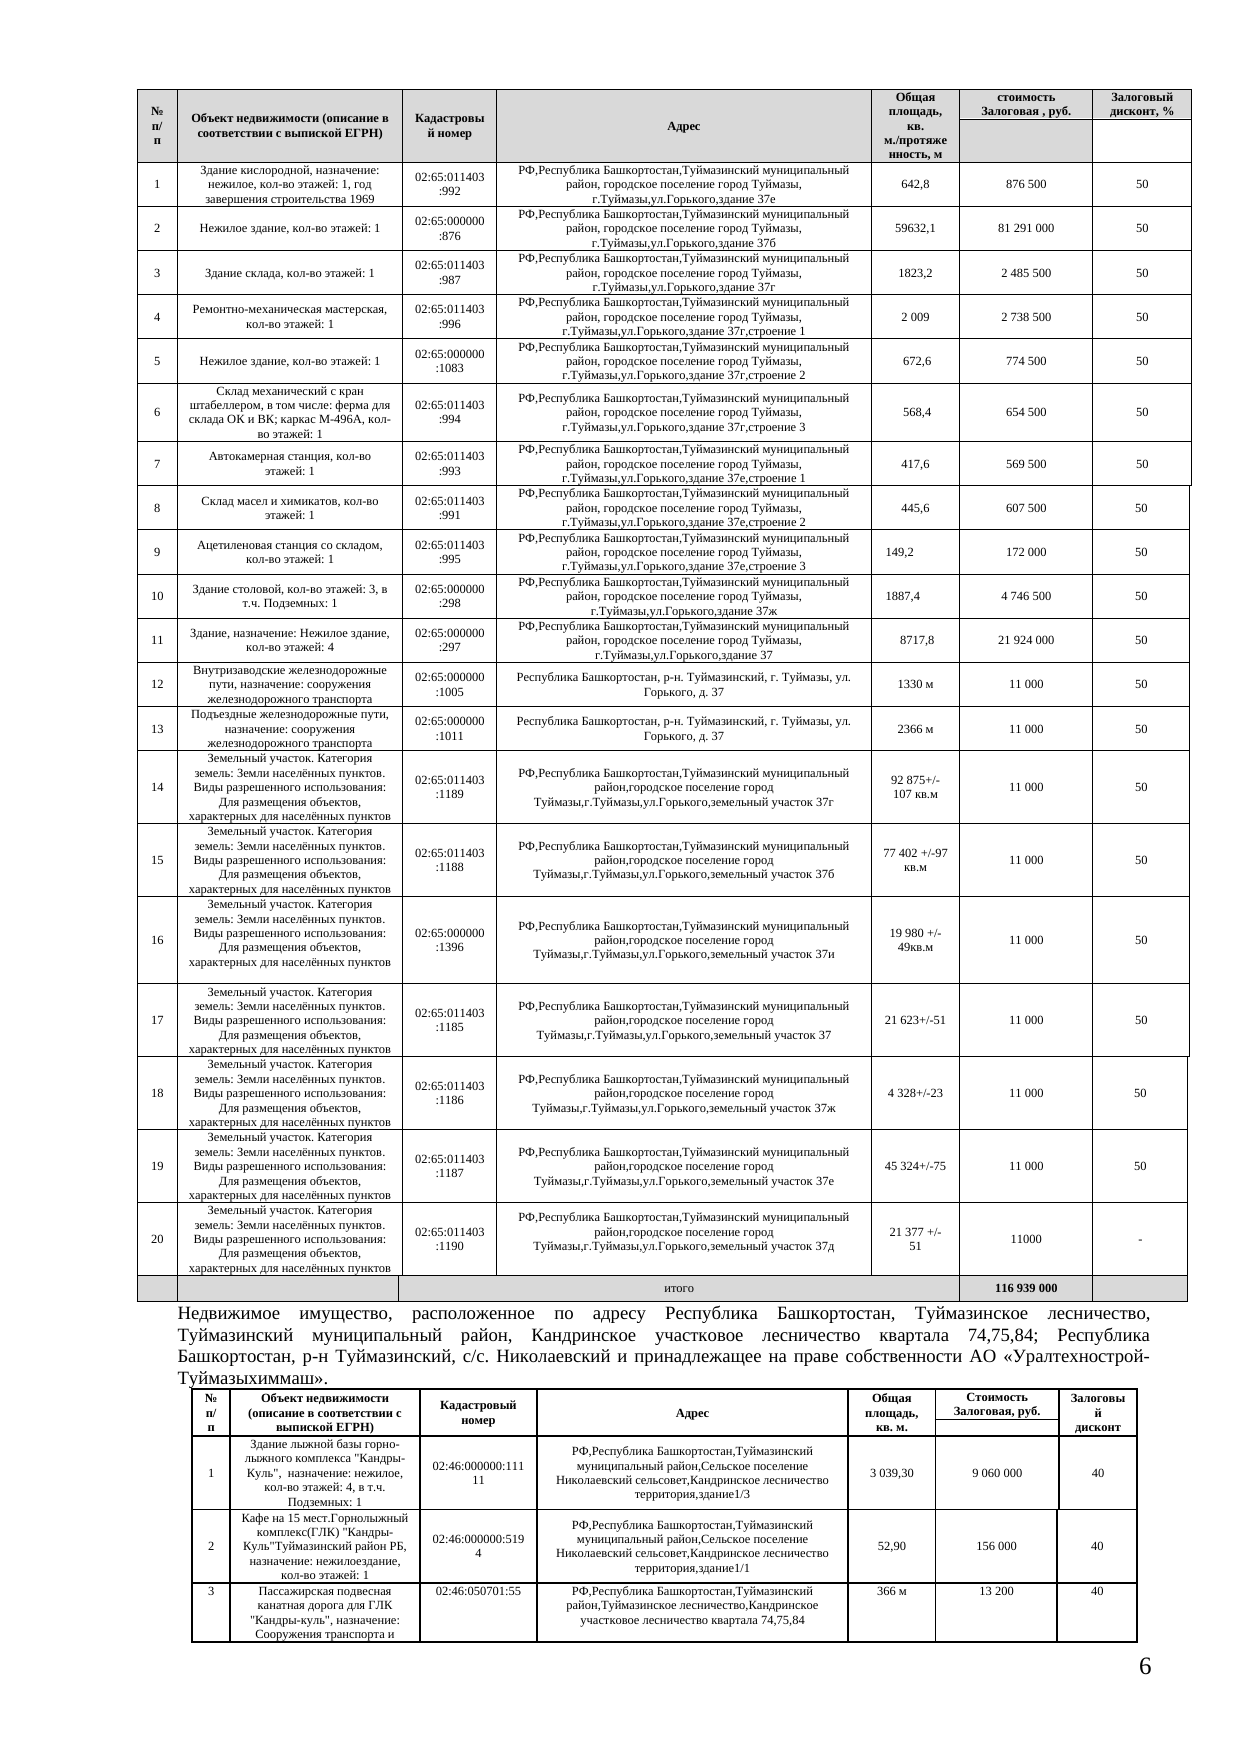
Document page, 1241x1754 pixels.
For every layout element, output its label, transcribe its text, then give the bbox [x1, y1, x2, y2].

table_cell 1887,4 [872, 575, 959, 618]
table_header № п/п [138, 90, 177, 162]
table_cell РФ,Республика Башкортостан,Туймазинский муниципальный район, городское поселение город Туймазы, г.Туймазы,ул.Горького,здание 37е [497, 163, 871, 206]
table_cell 50 [1093, 619, 1189, 662]
table_cell Здание лыжной базы горно-лыжного комплекса "Кандры-Куль", назначение: нежилое, кол-во этажей: 4, в т.ч. Подземных: 1 [231, 1437, 419, 1509]
table_cell Здание, назначение: Нежилое здание, кол-во этажей: 4 [178, 619, 402, 662]
table_header Общая площадь, кв. м. [849, 1390, 935, 1435]
table_header Общая площадь, кв. м./протяженность, м [872, 90, 959, 162]
table_cell 5 [138, 339, 177, 382]
table_cell 11 000 [960, 897, 1092, 983]
table_cell 774 500 [960, 339, 1092, 382]
table_cell РФ,Республика Башкортостан,Туймазинский муниципальный район,городское поселение город Туймазы,г.Туймазы,ул.Горького,земельный участок 37 [497, 984, 871, 1056]
table_header Адрес [497, 90, 871, 162]
table_cell 21 623+/-51 [872, 984, 959, 1056]
table_cell Ацетиленовая станция со складом, кол-во этажей: 1 [178, 530, 402, 573]
table_cell 13 [138, 707, 177, 750]
table_header Кадастровый номер [421, 1390, 536, 1435]
table_cell Здание кислородной, назначение: нежилое, кол-во этажей: 1, год завершения строительства 1969 [178, 163, 402, 206]
table_cell РФ,Республика Башкортостан,Туймазинский муниципальный район, городское поселение город Туймазы, г.Туймазы,ул.Горького,здание 37 [497, 619, 871, 662]
table_cell Земельный участок. Категория земель: Земли населённых пунктов. Виды разрешенного использования: Для размещения объектов, характерных для населённых пунктов [178, 751, 402, 823]
table_cell 568,4 [872, 384, 959, 441]
table_cell 156 000 [936, 1510, 1056, 1582]
table_cell 50 [1093, 984, 1189, 1056]
table_cell 8 [138, 486, 177, 529]
table_cell - [1093, 1203, 1187, 1275]
table_cell итого [399, 1276, 959, 1301]
table_cell 02:65:011403:991 [403, 486, 496, 529]
table_cell 12 [138, 663, 177, 706]
table_cell 2 485 500 [960, 251, 1092, 294]
table_cell 172 000 [960, 530, 1092, 573]
table_cell 2 [138, 207, 177, 250]
table_cell 17 [138, 984, 177, 1056]
table_cell Земельный участок. Категория земель: Земли населённых пунктов. Виды разрешенного использования: Для размещения объектов, характерных для населённых пунктов [178, 984, 402, 1056]
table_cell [231, 1584, 419, 1641]
table_cell 02:65:000000:1083 [403, 339, 496, 382]
table_cell 3 039,30 [849, 1437, 935, 1509]
table_cell 02:46:000000:5194 [421, 1510, 536, 1582]
table_cell 52,90 [849, 1510, 935, 1582]
table_header Объект недвижимости (описание в соответствии с выпиской ЕГРН) [178, 90, 402, 162]
table_cell РФ,Республика Башкортостан,Туймазинский муниципальный район, городское поселение город Туймазы, г.Туймазы,ул.Горького,здание 37г,строение 2 [497, 339, 871, 382]
table_cell РФ,Республика Башкортостан,Туймазинский муниципальный район, городское поселение город Туймазы, г.Туймазы,ул.Горького,здание 37е,строение 3 [497, 530, 871, 573]
table_cell 11 000 [960, 984, 1092, 1056]
table_cell Автокамерная станция, кол-во этажей: 1 [178, 442, 402, 485]
table_cell 16 [138, 897, 177, 983]
table_cell 18 [138, 1057, 177, 1129]
table_cell Внутризаводские железнодорожные пути, назначение: сооружения железнодорожного транспорта [178, 663, 402, 706]
table_cell 15 [138, 824, 177, 896]
table_cell 02:65:000000:1396 [403, 897, 496, 983]
table_cell 11000 [960, 1203, 1092, 1275]
table_cell 9 [138, 530, 177, 573]
table_cell [1093, 1276, 1187, 1301]
table_cell 50 [1093, 897, 1189, 983]
table_cell 40 [1058, 1510, 1136, 1582]
table_cell 40 [1058, 1584, 1136, 1641]
table_cell РФ,Республика Башкортостан,Туймазинский муниципальный район,городское поселение город Туймазы,г.Туймазы,ул.Горького,земельный участок 37г [497, 751, 871, 823]
table_cell 50 [1093, 442, 1191, 485]
table_cell 20 [138, 1203, 177, 1275]
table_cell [538, 1584, 847, 1641]
table_cell 50 [1093, 1057, 1187, 1129]
table_cell 21 377 +/- 51 [872, 1203, 959, 1275]
table_cell 02:65:011403:1188 [403, 824, 496, 896]
table_cell 02:65:011403:1185 [403, 984, 496, 1056]
table_cell 02:65:011403:1186 [403, 1057, 496, 1129]
table_cell 445,6 [872, 486, 959, 529]
table_cell РФ,Республика Башкортостан,Туймазинский муниципальный район, городское поселение город Туймазы, г.Туймазы,ул.Горького,здание 37г,строение 3 [497, 384, 871, 441]
table_cell 8717,8 [872, 619, 959, 662]
table_cell 50 [1093, 707, 1189, 750]
table_cell 02:65:000000:876 [403, 207, 496, 250]
table_header Адрес [538, 1390, 847, 1435]
table_cell 1 [138, 163, 177, 206]
table_cell 4 328+/-23 [872, 1057, 959, 1129]
table_cell 02:65:011403:1190 [403, 1203, 496, 1275]
table_cell 11 000 [960, 1130, 1092, 1202]
table_cell 642,8 [872, 163, 959, 206]
table_cell 50 [1093, 295, 1191, 338]
table_cell 02:46:000000:11111 [421, 1437, 536, 1509]
table_cell Подъездные железнодорожные пути, назначение: сооружения железнодорожного транспорта [178, 707, 402, 750]
table_cell 1330 м [872, 663, 959, 706]
table_cell 02:65:011403:992 [403, 163, 496, 206]
table_cell Кафе на 15 мест.Горнолыжный комплекс(ГЛК) "Кандры-Куль"Туймазинский район РБ, назначение: нежилоездание, кол-во этажей: 1 [231, 1510, 419, 1582]
table_cell 1823,2 [872, 251, 959, 294]
table_cell Нежилое здание, кол-во этажей: 1 [178, 339, 402, 382]
table_cell 876 500 [960, 163, 1092, 206]
table_header Залоговый дисконт, % [1093, 90, 1191, 118]
table_cell 50 [1093, 824, 1189, 896]
table_cell 4 746 500 [960, 575, 1092, 618]
table_cell РФ,Республика Башкортостан,Туймазинский муниципальный район,городское поселение город Туймазы,г.Туймазы,ул.Горького,земельный участок 37и [497, 897, 871, 983]
table_cell 607 500 [960, 486, 1092, 529]
table_cell РФ,Республика Башкортостан,Туймазинский муниципальный район, городское поселение город Туймазы, г.Туймазы,ул.Горького,здание 37е,строение 2 [497, 486, 871, 529]
table_cell 2 [193, 1510, 229, 1582]
table_cell [178, 1276, 398, 1301]
table_cell 02:65:011403:995 [403, 530, 496, 573]
table_cell 02:65:011403:987 [403, 251, 496, 294]
table_cell 50 [1093, 486, 1189, 529]
table_cell 4 [138, 295, 177, 338]
table_cell РФ,Республика Башкортостан,Туймазинский муниципальный район, городское поселение город Туймазы, г.Туймазы,ул.Горького,здание 37г,строение 1 [497, 295, 871, 338]
table_cell 02:65:011403:996 [403, 295, 496, 338]
table_cell Здание столовой, кол-во этажей: 3, в т.ч. Подземных: 1 [178, 575, 402, 618]
table_cell 116 939 000 [960, 1276, 1092, 1301]
table_cell РФ,Республика Башкортостан,Туймазинский муниципальный район, городское поселение город Туймазы, г.Туймазы,ул.Горького,здание 37г [497, 251, 871, 294]
table_cell Нежилое здание, кол-во этажей: 1 [178, 207, 402, 250]
table_cell 7 [138, 442, 177, 485]
table_header Кадастровый номер [403, 90, 496, 162]
table_cell Земельный участок. Категория земель: Земли населённых пунктов. Виды разрешенного использования: Для размещения объектов, характерных для населённых пунктов [178, 824, 402, 896]
table_cell 50 [1093, 1130, 1187, 1202]
table_cell 11 000 [960, 1057, 1092, 1129]
table_cell Склад масел и химикатов, кол-во этажей: 1 [178, 486, 402, 529]
table_cell РФ,Республика Башкортостан,Туймазинский муниципальный район, городское поселение город Туймазы, г.Туймазы,ул.Горького,здание 37е,строение 1 [497, 442, 871, 485]
table_cell 02:46:050701:55 [421, 1584, 536, 1641]
table_cell 2 009 [872, 295, 959, 338]
table_cell Здание склада, кол-во этажей: 1 [178, 251, 402, 294]
table_cell 45 324+/-75 [872, 1130, 959, 1202]
table_cell 50 [1093, 251, 1191, 294]
table_cell 569 500 [960, 442, 1092, 485]
table_cell 11 [138, 619, 177, 662]
table_cell 672,6 [872, 339, 959, 382]
table_cell 11 000 [960, 824, 1092, 896]
table_cell 654 500 [960, 384, 1092, 441]
table_cell 366 м [849, 1584, 935, 1641]
table_cell 59632,1 [872, 207, 959, 250]
table_cell 13 200 [936, 1584, 1056, 1641]
table_cell 40 [1060, 1437, 1136, 1509]
table_cell 19 980 +/-49кв.м [872, 897, 959, 983]
table_cell РФ,Республика Башкортостан,Туймазинский муниципальный район,Сельское поселение Николаевский сельсовет,Кандринское лесничество территория,здание1/3 [538, 1437, 847, 1509]
table_cell Земельный участок. Категория земель: Земли населённых пунктов. Виды разрешенного использования: Для размещения объектов, характерных для населённых пунктов [178, 1057, 402, 1129]
table_cell 02:65:011403:993 [403, 442, 496, 485]
table_cell 10 [138, 575, 177, 618]
table_cell 02:65:000000:297 [403, 619, 496, 662]
table_cell [1093, 120, 1191, 162]
table_cell Земельный участок. Категория земель: Земли населённых пунктов. Виды разрешенного использования: Для размещения объектов, характерных для населённых пунктов [178, 1130, 402, 1202]
table_cell 92 875+/-107 кв.м [872, 751, 959, 823]
table_cell РФ,Республика Башкортостан,Туймазинский муниципальный район, городское поселение город Туймазы, г.Туймазы,ул.Горького,здание 37б [497, 207, 871, 250]
table_cell 02:65:011403:1187 [403, 1130, 496, 1202]
table_cell РФ,Республика Башкортостан,Туймазинский муниципальный район,городское поселение город Туймазы,г.Туймазы,ул.Горького,земельный участок 37ж [497, 1057, 871, 1129]
table_header Стоимость Залоговая, руб. [936, 1390, 1058, 1418]
table_header Объект недвижимости (описание в соответствии с выпиской ЕГРН) [231, 1390, 419, 1435]
table_cell РФ,Республика Башкортостан,Туймазинский муниципальный район,городское поселение город Туймазы,г.Туймазы,ул.Горького,земельный участок 37е [497, 1130, 871, 1202]
table_cell 50 [1093, 575, 1189, 618]
table_cell 02:65:000000:1005 [403, 663, 496, 706]
table_cell 50 [1093, 163, 1191, 206]
table_header стоимость Залоговая , руб. [960, 90, 1092, 118]
table_cell 417,6 [872, 442, 959, 485]
table_cell 19 [138, 1130, 177, 1202]
table_cell 1 [193, 1437, 229, 1509]
table_cell 02:65:000000:1011 [403, 707, 496, 750]
table_cell Республика Башкортостан, р-н. Туймазинский, г. Туймазы, ул. Горького, д. 37 [497, 663, 871, 706]
table_cell Республика Башкортостан, р-н. Туймазинский, г. Туймазы, ул. Горького, д. 37 [497, 707, 871, 750]
table_cell 21 924 000 [960, 619, 1092, 662]
table_cell Ремонтно-механическая мастерская, кол-во этажей: 1 [178, 295, 402, 338]
table_cell РФ,Республика Башкортостан,Туймазинский муниципальный район,Сельское поселение Николаевский сельсовет,Кандринское лесничество территория,здание1/1 [538, 1510, 847, 1582]
table_cell 02:65:011403:1189 [403, 751, 496, 823]
text Недвижимое имущество, расположенное по адресу Республика Башкортостан, Туймазинское лесничество, Туймазинский муниципальный район, Кандринское участковое лесничество квартала 74,75,84; Республика Башкортостан, р-н Туймазинский, с/с. Николаевский и принадлежащее на праве собственности АО «Уралтехнострой-Туймазыхиммаш». [177, 1302, 1152, 1388]
table_cell Земельный участок. Категория земель: Земли населённых пунктов. Виды разрешенного использования: Для размещения объектов, характерных для населённых пунктов [178, 1203, 402, 1275]
table_cell Склад механический с кран штабеллером, в том числе: ферма для склада ОК и ВК; каркас М-496А, кол-во этажей: 1 [178, 384, 402, 441]
table_header № п/п [193, 1390, 229, 1435]
table_cell 2 738 500 [960, 295, 1092, 338]
table_cell РФ,Республика Башкортостан,Туймазинский муниципальный район,городское поселение город Туймазы,г.Туймазы,ул.Горького,земельный участок 37д [497, 1203, 871, 1275]
table_cell 50 [1093, 384, 1191, 441]
table_cell 3 [138, 251, 177, 294]
table_cell 149,2 [872, 530, 959, 573]
table_cell 02:65:011403:994 [403, 384, 496, 441]
table_cell 77 402 +/-97 кв.м [872, 824, 959, 896]
table_cell Земельный участок. Категория земель: Земли населённых пунктов. Виды разрешенного использования: Для размещения объектов, характерных для населённых пунктов [178, 897, 402, 983]
table_cell 02:65:000000:298 [403, 575, 496, 618]
table_cell [138, 1276, 177, 1301]
table_cell 50 [1093, 663, 1189, 706]
table_cell 11 000 [960, 707, 1092, 750]
table_cell 50 [1093, 751, 1189, 823]
table_cell [960, 120, 1092, 162]
table_cell 50 [1093, 339, 1191, 382]
table_cell 2366 м [872, 707, 959, 750]
table_cell 11 000 [960, 663, 1092, 706]
table_cell 3 [193, 1584, 229, 1641]
table_cell 6 [138, 384, 177, 441]
table_cell 14 [138, 751, 177, 823]
table_cell РФ,Республика Башкортостан,Туймазинский муниципальный район,городское поселение город Туймазы,г.Туймазы,ул.Горького,земельный участок 37б [497, 824, 871, 896]
table_cell 9 060 000 [936, 1437, 1058, 1509]
table_cell 81 291 000 [960, 207, 1092, 250]
table_cell 50 [1093, 530, 1189, 573]
table_cell 50 [1093, 207, 1191, 250]
table_header Залоговый дисконт [1060, 1390, 1136, 1435]
table_cell [936, 1420, 1058, 1435]
table_cell 11 000 [960, 751, 1092, 823]
table_cell РФ,Республика Башкортостан,Туймазинский муниципальный район, городское поселение город Туймазы, г.Туймазы,ул.Горького,здание 37ж [497, 575, 871, 618]
